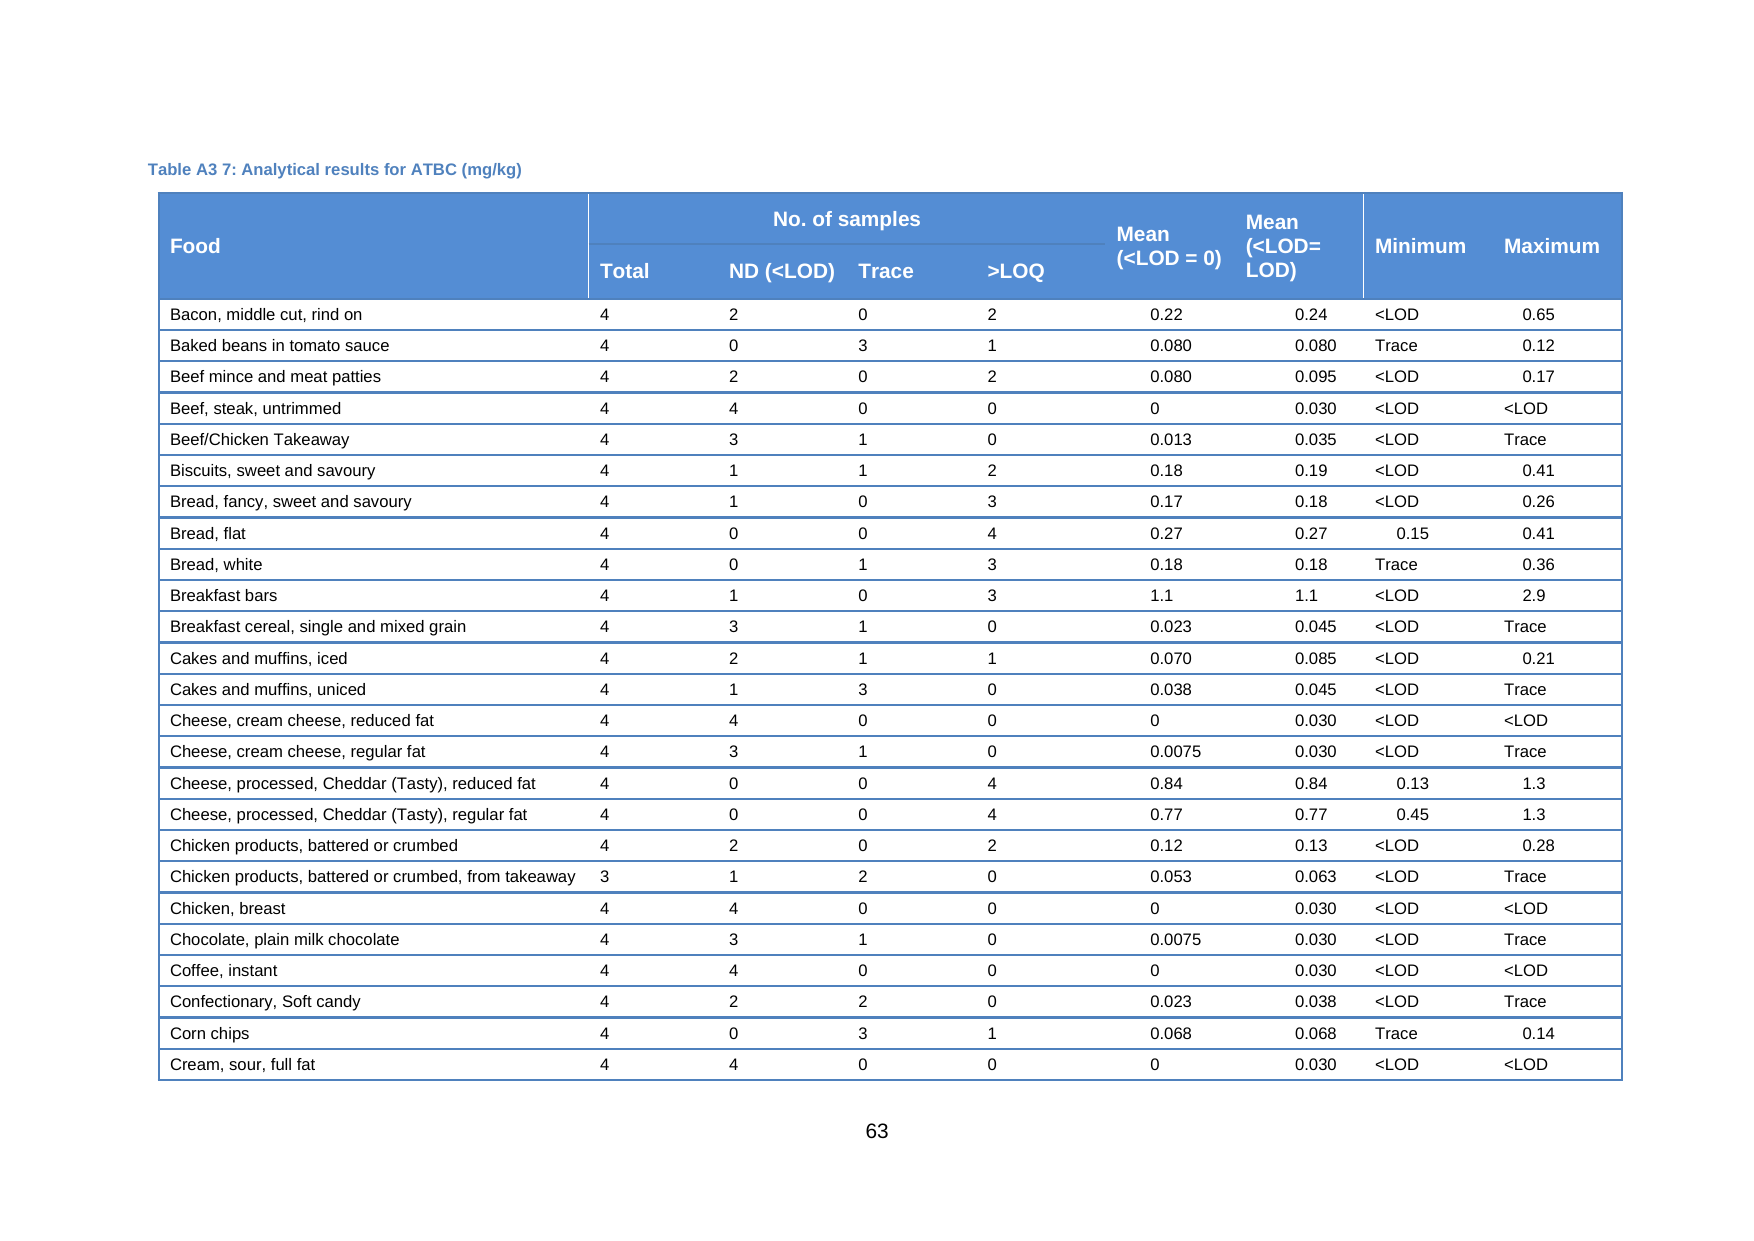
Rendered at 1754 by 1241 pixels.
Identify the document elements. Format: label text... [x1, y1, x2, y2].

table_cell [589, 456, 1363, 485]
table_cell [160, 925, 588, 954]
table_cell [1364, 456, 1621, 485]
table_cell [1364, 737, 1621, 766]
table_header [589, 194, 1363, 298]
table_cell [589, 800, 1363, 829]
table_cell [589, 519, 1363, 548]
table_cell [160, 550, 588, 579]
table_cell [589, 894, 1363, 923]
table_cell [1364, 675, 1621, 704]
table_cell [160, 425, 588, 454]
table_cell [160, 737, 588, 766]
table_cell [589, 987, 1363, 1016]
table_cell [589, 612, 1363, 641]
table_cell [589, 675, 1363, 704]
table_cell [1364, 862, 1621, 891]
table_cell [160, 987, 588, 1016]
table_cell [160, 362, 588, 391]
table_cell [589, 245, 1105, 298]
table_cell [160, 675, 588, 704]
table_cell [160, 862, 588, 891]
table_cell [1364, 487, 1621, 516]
subtitle Table A3 7: Analytical results for ATBC (mg/kg) [148, 160, 1606, 179]
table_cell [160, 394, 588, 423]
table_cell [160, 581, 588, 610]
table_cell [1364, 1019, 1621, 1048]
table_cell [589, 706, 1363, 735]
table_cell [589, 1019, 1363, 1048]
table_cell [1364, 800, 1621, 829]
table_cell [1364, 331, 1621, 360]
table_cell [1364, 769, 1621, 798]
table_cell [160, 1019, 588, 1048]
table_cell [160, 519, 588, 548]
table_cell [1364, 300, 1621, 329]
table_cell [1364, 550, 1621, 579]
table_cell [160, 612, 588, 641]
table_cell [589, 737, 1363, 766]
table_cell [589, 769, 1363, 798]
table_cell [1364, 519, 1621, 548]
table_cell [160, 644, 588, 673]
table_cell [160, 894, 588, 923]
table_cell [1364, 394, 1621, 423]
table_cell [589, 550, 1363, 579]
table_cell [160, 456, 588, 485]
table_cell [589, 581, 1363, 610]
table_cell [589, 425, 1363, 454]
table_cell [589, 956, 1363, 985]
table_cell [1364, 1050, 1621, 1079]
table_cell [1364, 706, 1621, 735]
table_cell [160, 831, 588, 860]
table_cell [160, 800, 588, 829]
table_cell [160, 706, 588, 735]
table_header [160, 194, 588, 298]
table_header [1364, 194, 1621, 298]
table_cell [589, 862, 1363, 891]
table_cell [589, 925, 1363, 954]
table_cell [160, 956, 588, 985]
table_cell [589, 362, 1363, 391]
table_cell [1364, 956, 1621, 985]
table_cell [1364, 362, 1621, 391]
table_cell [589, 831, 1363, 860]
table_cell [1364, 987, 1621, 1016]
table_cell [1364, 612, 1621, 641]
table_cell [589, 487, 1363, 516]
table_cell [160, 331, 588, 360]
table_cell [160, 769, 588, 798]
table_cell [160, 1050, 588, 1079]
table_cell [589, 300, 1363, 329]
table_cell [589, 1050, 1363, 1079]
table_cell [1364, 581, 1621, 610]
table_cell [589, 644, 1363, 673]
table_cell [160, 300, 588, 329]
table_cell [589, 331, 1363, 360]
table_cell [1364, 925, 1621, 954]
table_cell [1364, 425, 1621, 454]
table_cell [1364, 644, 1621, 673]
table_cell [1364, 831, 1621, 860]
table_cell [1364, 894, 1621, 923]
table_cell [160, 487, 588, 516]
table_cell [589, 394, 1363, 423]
